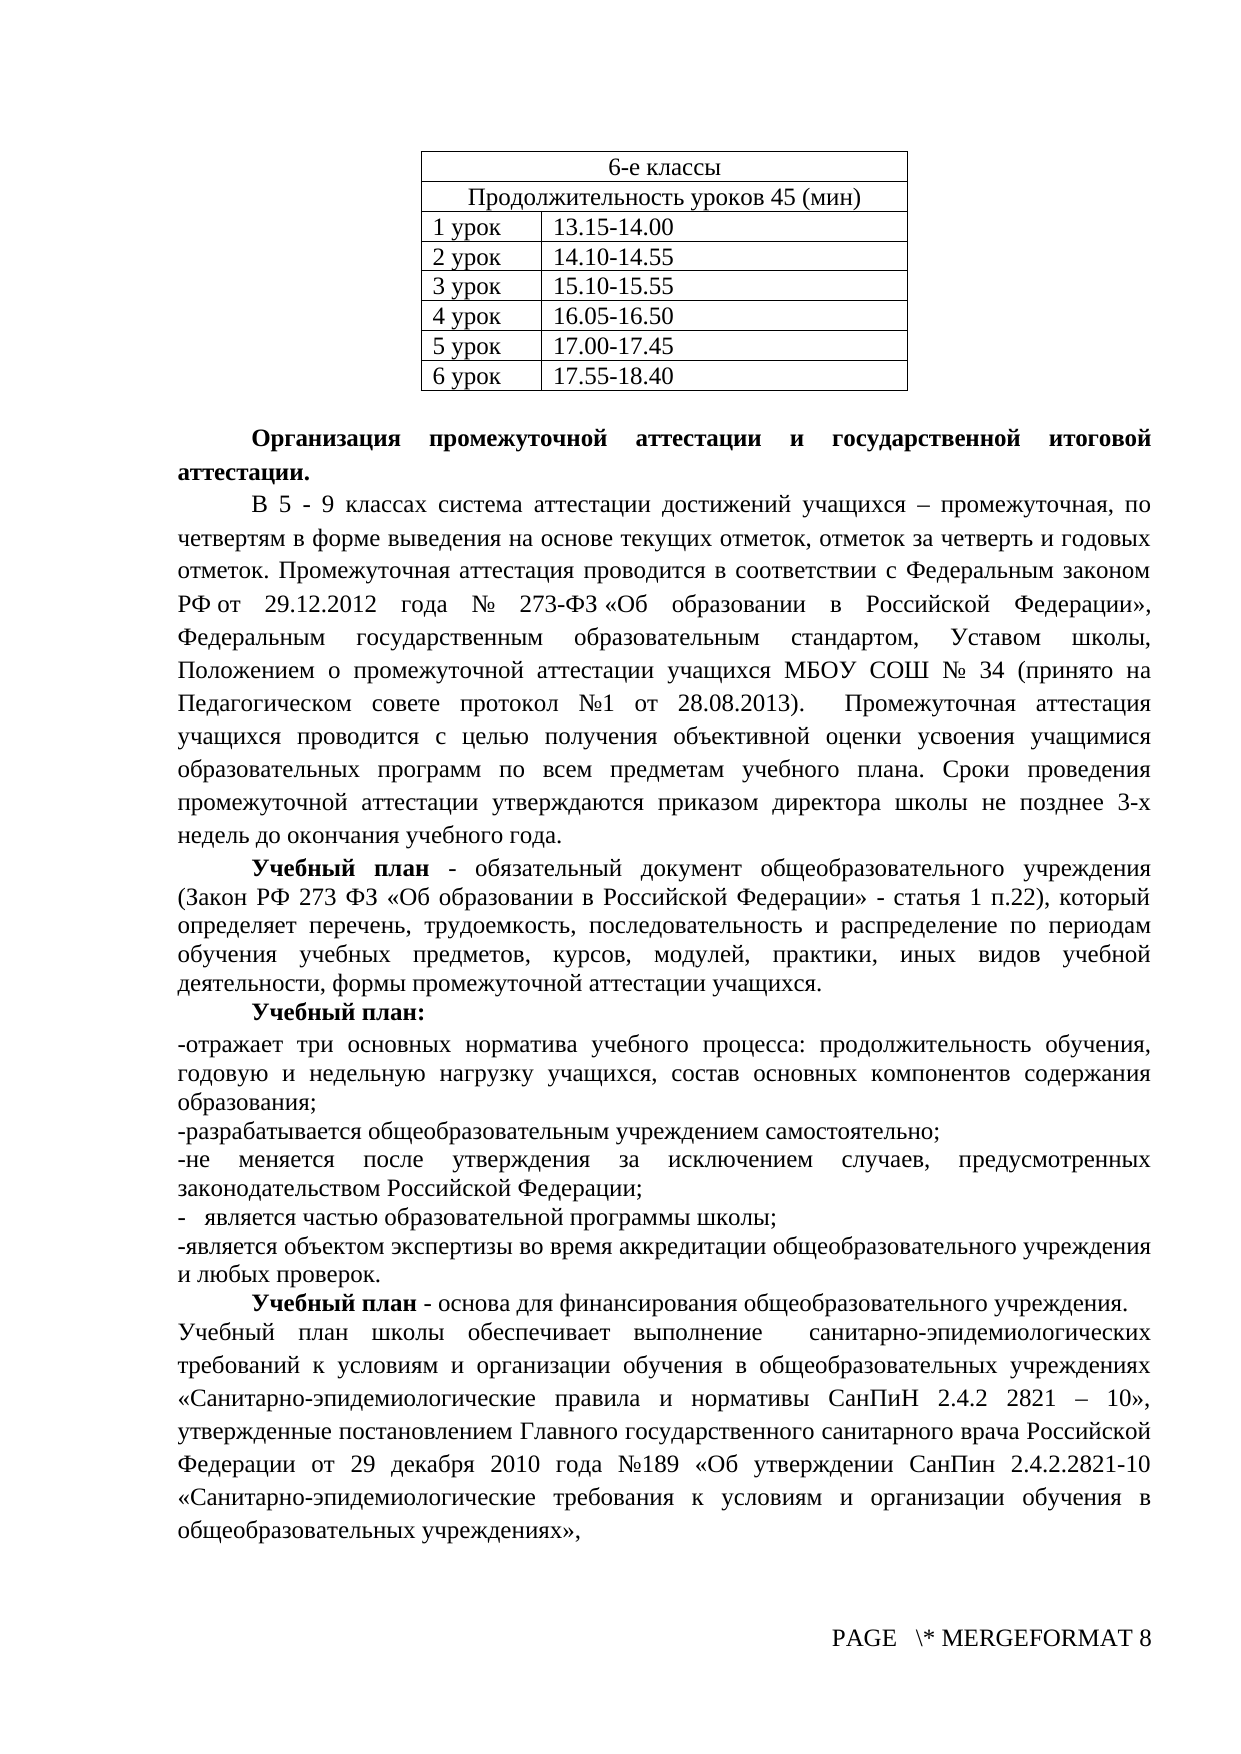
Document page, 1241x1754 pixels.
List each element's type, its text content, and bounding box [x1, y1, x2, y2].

text -не меняется после утверждения за исключением случаев, предусмотренных законодательством Российской Федерации; [177, 1144, 1152, 1202]
text -является объектом экспертизы во время аккредитации общеобразовательного учреждения и любых проверок. [177, 1231, 1152, 1288]
table_cell 4 урок [422, 301, 541, 330]
table_cell 2 урок [422, 242, 541, 270]
text Учебный план - обязательный документ общеобразовательного учреждения (Закон РФ 273 ФЗ «Об образовании в Российской Федерации» - статья 1 п.22), который определяет перечень, трудоемкость, последовательность и распределение по периодам обучения учебных предметов, курсов, модулей, практики, иных видов учебной деятельности, формы промежуточной аттестации учащихся. [177, 853, 1152, 997]
table_cell 15.10-15.55 [542, 271, 907, 300]
text В 5 - 9 классах система аттестации достижений учащихся – промежуточная, по четвертям в форме выведения на основе текущих отметок, отметок за четверть и годовых отметок. Промежуточная аттестация проводится в соответствии с Федеральным законом РФ от 29.12.2012 года № 273-ФЗ «Об образовании в Российской Федерации», Федеральным государственным образовательным стандартом, Уставом школы, Положением о промежуточной аттестации учащихся МБОУ СОШ № 34 (принято на Педагогическом совете протокол №1 от 28.08.2013). Промежуточная аттестация учащихся проводится с целью получения объективной оценки усвоения учащимися образовательных программ по всем предметам учебного плана. Сроки проведения промежуточной аттестации утверждаются приказом директора школы не позднее 3-х недель до окончания учебного года. [177, 489, 1152, 848]
text -разрабатывается общеобразовательным учреждением самостоятельно; [177, 1116, 1152, 1144]
table_cell 14.10-14.55 [542, 242, 907, 270]
table_cell 1 урок [422, 212, 541, 241]
table_cell 17.00-17.45 [542, 331, 907, 360]
text Учебный план: [177, 997, 1152, 1025]
table_cell 16.05-16.50 [542, 301, 907, 330]
table_header 6-е классы [422, 152, 907, 181]
table_cell 5 урок [422, 331, 541, 360]
text Учебный план школы обеспечивает выполнение санитарно-эпидемиологических требований к условиям и организации обучения в общеобразовательных учреждениях «Санитарно-эпидемиологические правила и нормативы СанПиН 2.4.2 2821 – 10», утвержденные постановлением Главного государственного санитарного врача Российской Федерации от 29 декабря 2010 года №189 «Об утверждении СанПин 2.4.2.2821-10 «Санитарно-эпидемиологические требования к условиям и организации обучения в общеобразовательных учреждениях», [177, 1317, 1152, 1544]
table_cell 3 урок [422, 271, 541, 300]
text Организация промежуточной аттестации и государственной итоговой аттестации. [177, 423, 1152, 485]
text Учебный план - основа для финансирования общеобразовательного учреждения. [177, 1288, 1152, 1317]
table_cell Продолжительность уроков 45 (мин) [422, 182, 907, 211]
table_cell 17.55-18.40 [542, 361, 907, 389]
text - является частью образовательной программы школы; [177, 1202, 1152, 1231]
text -отражает три основных норматива учебного процесса: продолжительность обучения, годовую и недельную нагрузку учащихся, состав основных компонентов содержания образования; [177, 1029, 1152, 1116]
table_cell 6 урок [422, 361, 541, 389]
table_cell 13.15-14.00 [542, 212, 907, 241]
